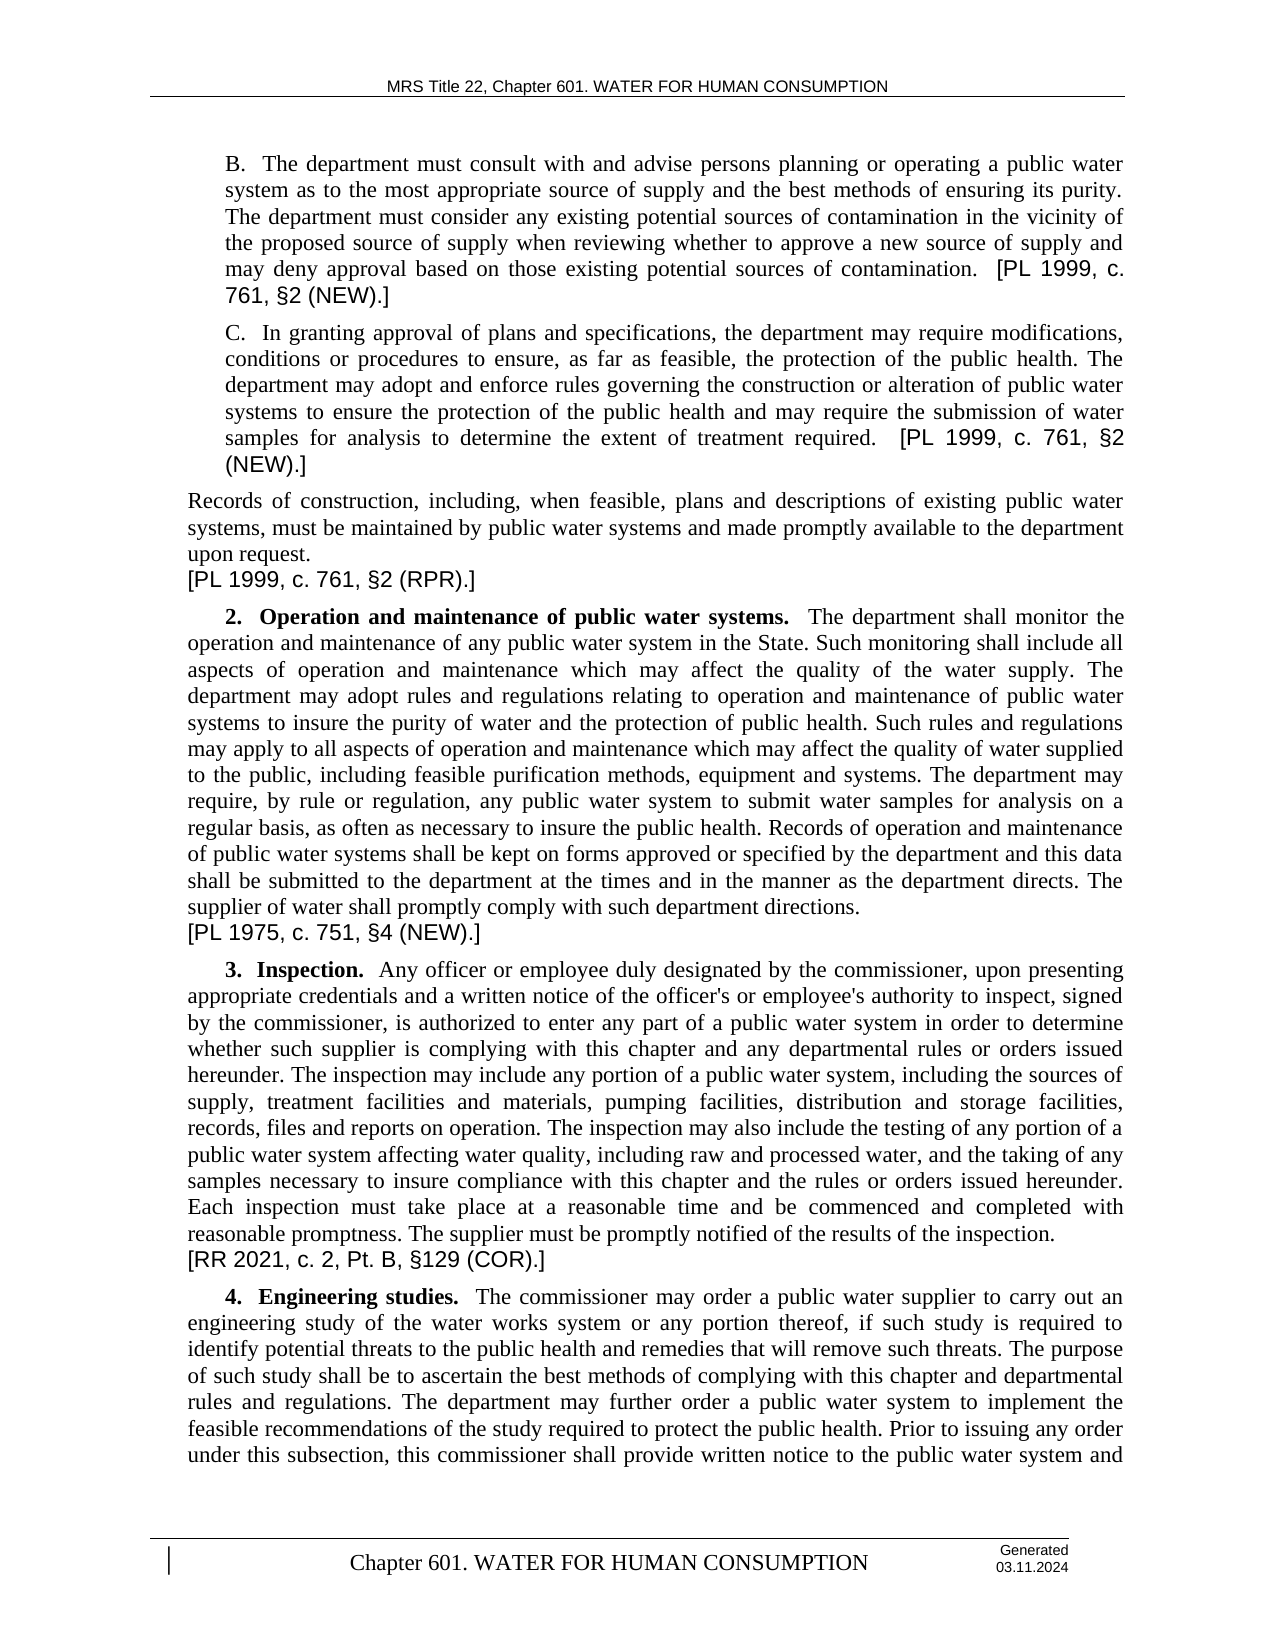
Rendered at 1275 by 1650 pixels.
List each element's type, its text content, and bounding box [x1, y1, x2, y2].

text 2. Operation and maintenance of public water systems. The department shall monitor the operation and maintenance of any public water system in the State. Such monitoring shall include all aspects of operation and maintenance which may affect the quality of the water supply. The department may adopt rules and regulations relating to operation and maintenance of public water systems to insure the purity of water and the protection of public health. Such rules and regulations may apply to all aspects of operation and maintenance which may affect the quality of water supplied to the public, including feasible purification methods, equipment and systems. The department may require, by rule or regulation, any public water system to submit water samples for analysis on a regular basis, as often as necessary to insure the public health. Records of operation and maintenance of public water systems shall be kept on forms approved or specified by the department and this data shall be submitted to the department at the times and in the manner as the department directs. The supplier of water shall promptly comply with such department directions. [187, 603, 1125, 919]
text C. In granting approval of plans and specifications, the department may require modifications, conditions or procedures to ensure, as far as feasible, the protection of the public health. The department may adopt and enforce rules governing the construction or alteration of public water systems to ensure the protection of the public health and may require the submission of water samples for analysis to determine the extent of treatment required. [PL 1999, c. 761, §2 (NEW).] [225, 319, 1125, 477]
text [RR 2021, c. 2, Pt. B, §129 (COR).] [187, 1246, 1125, 1272]
text [PL 1999, c. 761, §2 (RPR).] [187, 566, 1125, 593]
text [PL 1975, c. 751, §4 (NEW).] [187, 919, 1125, 946]
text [187, 1283, 1125, 1467]
text Records of construction, including, when feasible, plans and descriptions of existing public water systems, must be maintained by public water systems and made promptly available to the department upon request. [187, 487, 1125, 566]
text B. The department must consult with and advise persons planning or operating a public water system as to the most appropriate source of supply and the best methods of ensuring its purity. The department must consider any existing potential sources of contamination in the vicinity of the proposed source of supply when reviewing whether to approve a new source of supply and may deny approval based on those existing potential sources of contamination. [PL 1999, c. 761, §2 (NEW).] [225, 150, 1125, 308]
text 3. Inspection. Any officer or employee duly designated by the commissioner, upon presenting appropriate credentials and a written notice of the officer's or employee's authority to inspect, signed by the commissioner, is authorized to enter any part of a public water system in order to determine whether such supplier is complying with this chapter and any departmental rules or orders issued hereunder. The inspection may include any portion of a public water system, including the sources of supply, treatment facilities and materials, pumping facilities, distribution and storage facilities, records, files and reports on operation. The inspection may also include the testing of any portion of a public water system affecting water quality, including raw and processed water, and the taking of any samples necessary to insure compliance with this chapter and the rules or orders issued hereunder. Each inspection must take place at a reasonable time and be commenced and completed with reasonable promptness. The supplier must be promptly notified of the results of the inspection. [187, 956, 1125, 1246]
